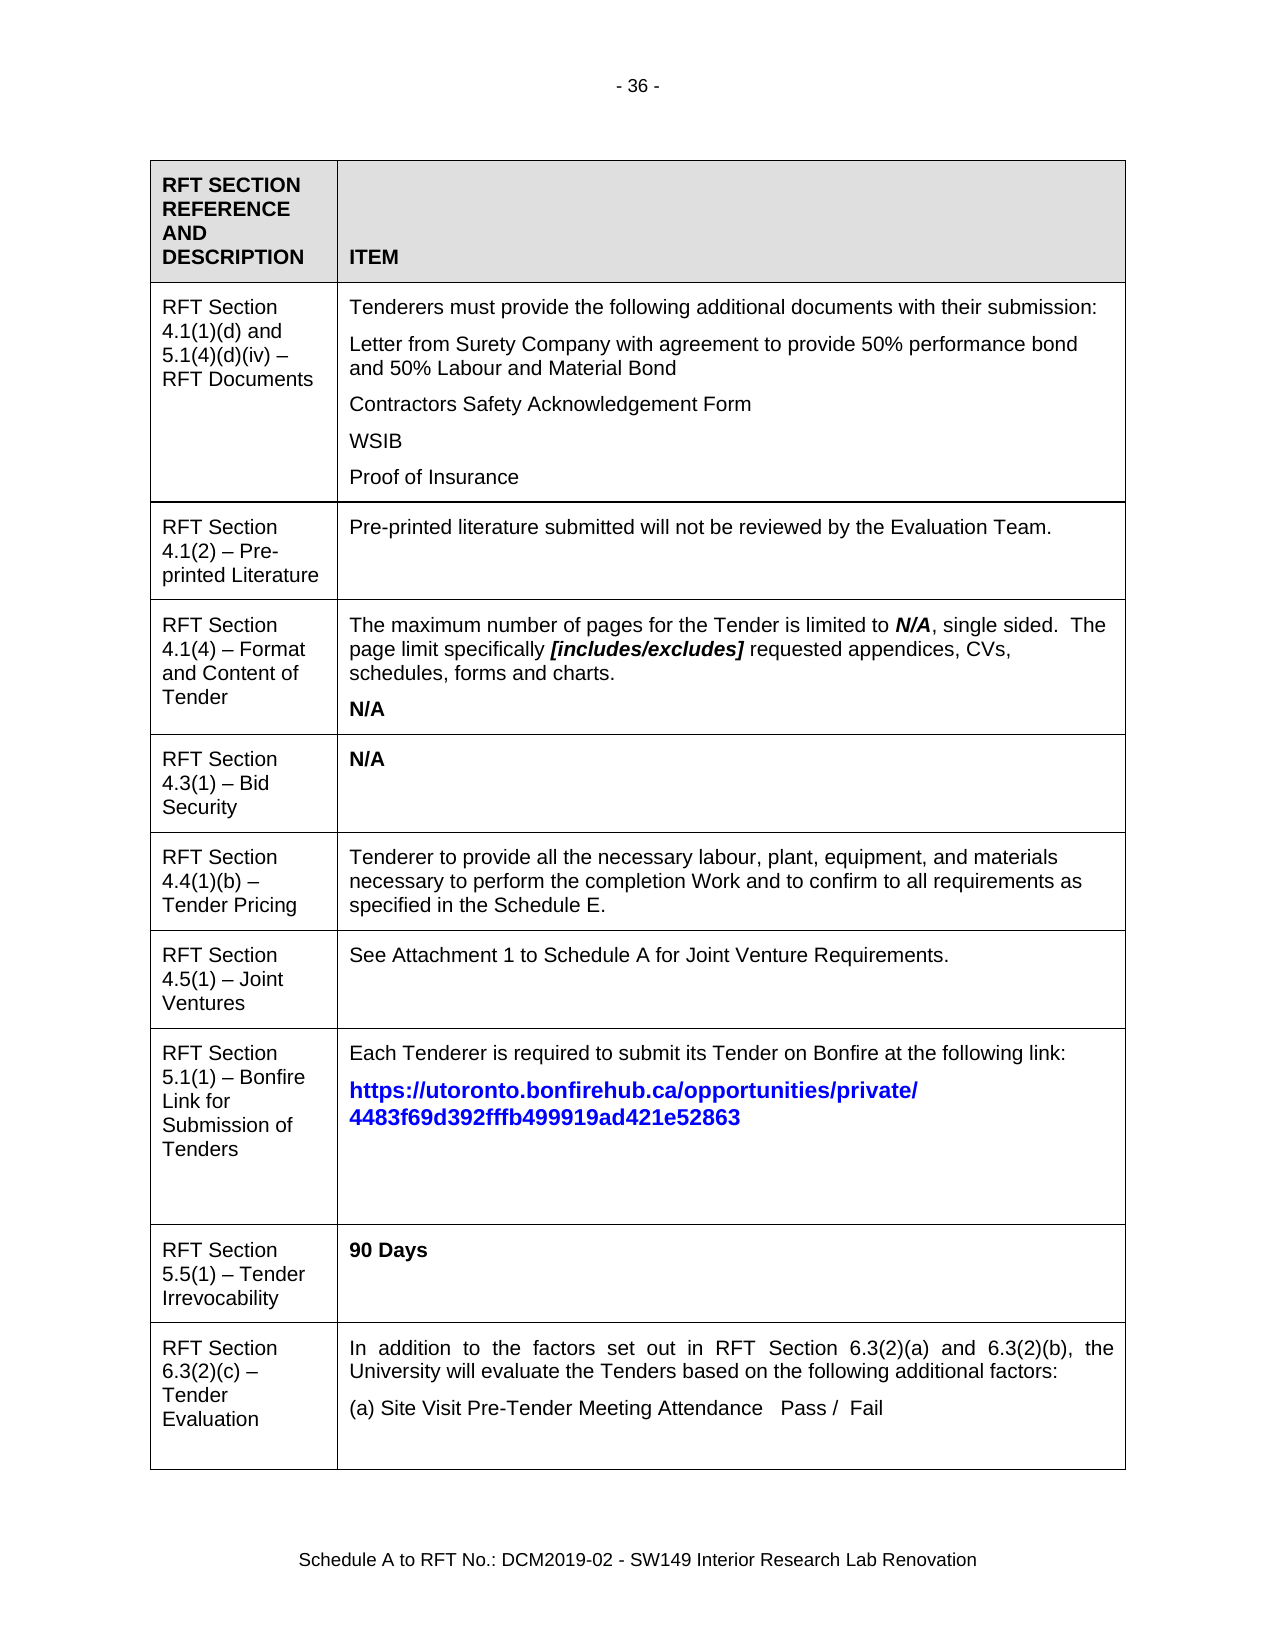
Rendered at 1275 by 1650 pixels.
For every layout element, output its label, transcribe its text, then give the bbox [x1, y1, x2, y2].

table_header RFT SECTION REFERENCE AND DESCRIPTION [151, 161, 337, 282]
table_cell Pre-printed literature submitted will not be reviewed by the Evaluation Team. [338, 503, 1125, 599]
table_cell RFT Section 4.1(1)(d) and 5.1(4)(d)(iv) – RFT Documents [151, 283, 337, 501]
table_cell The maximum number of pages for the Tender is limited to N/A, single sided. The page limit specifically [includes/excludes] requested appendices, CVs, schedules, forms and charts. N/A [338, 600, 1125, 734]
table_cell See Attachment 1 to Schedule A for Joint Venture Requirements. [338, 931, 1125, 1027]
table_cell RFT Section 4.3(1) – Bid Security [151, 735, 337, 832]
table_cell Tenderers must provide the following additional documents with their submission: Letter from Surety Company with agreement to provide 50% performance bond and 50% Labour and Material Bond Contractors Safety Acknowledgement Form WSIB Proof of Insurance [338, 283, 1125, 501]
table_cell RFT Section 4.1(4) – Format and Content of Tender [151, 600, 337, 734]
table_cell N/A [338, 735, 1125, 832]
table_cell RFT Section 5.1(1) – Bonfire Link for Submission of Tenders [151, 1029, 337, 1224]
table_header ITEM [338, 161, 1125, 282]
table_cell RFT Section 6.3(2)(c) – Tender Evaluation [151, 1323, 337, 1469]
table_cell RFT Section 5.5(1) – Tender Irrevocability [151, 1225, 337, 1322]
table_cell RFT Section 4.5(1) – Joint Ventures [151, 931, 337, 1027]
table_cell RFT Section 4.4(1)(b) – Tender Pricing [151, 833, 337, 929]
table_cell In addition to the factors set out in RFT Section 6.3(2)(a) and 6.3(2)(b), the University will evaluate the Tenders based on the following additional factors: (a) Site Visit Pre-Tender Meeting Attendance Pass / Fail [338, 1323, 1125, 1469]
table_cell 90 Days [338, 1225, 1125, 1322]
table_cell Each Tenderer is required to submit its Tender on Bonfire at the following link: https://utoronto.bonfirehub.ca/opportunities/private/4483f69d392fffb499919ad421e52863 [338, 1029, 1125, 1224]
table_cell Tenderer to provide all the necessary labour, plant, equipment, and materials necessary to perform the completion Work and to confirm to all requirements as specified in the Schedule E. [338, 833, 1125, 929]
table_cell RFT Section 4.1(2) – Pre-printed Literature [151, 503, 337, 599]
